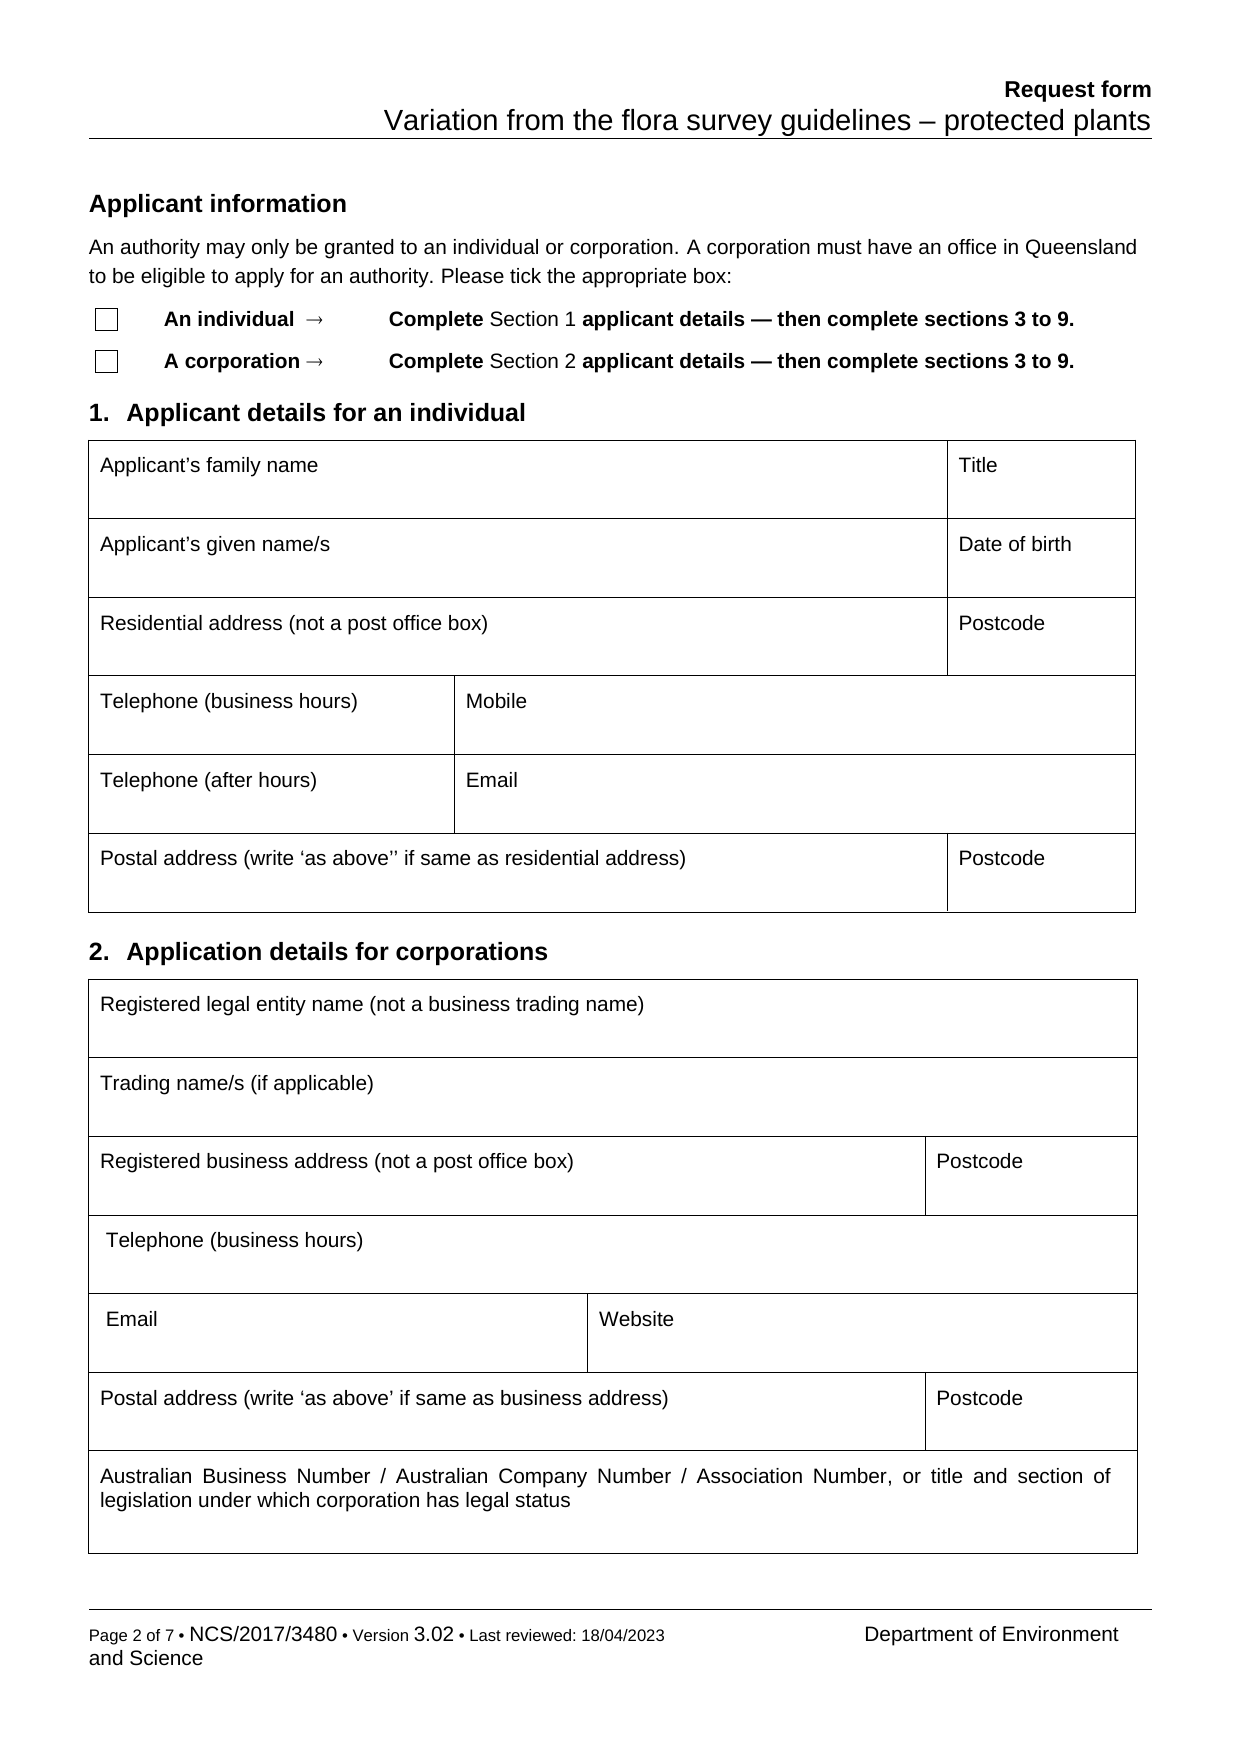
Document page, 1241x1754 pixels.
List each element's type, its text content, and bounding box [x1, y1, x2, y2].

table_cell Residential address (not a post office box) [89, 598, 947, 675]
table_cell Postal address (write ‘as above’’ if same as residential address) [89, 834, 947, 911]
table_cell Telephone (after hours) [89, 755, 454, 833]
table_cell Australian Business Number / Australian Company Number / Association Number, or title and section of legislation under which corporation has legal status [89, 1451, 1137, 1553]
table_cell Postcode [926, 1373, 1137, 1450]
table_cell Applicant’s given name/s [89, 519, 947, 597]
table_cell Postcode [926, 1137, 1137, 1214]
text Applicant information [89, 189, 1138, 219]
table_cell Email [89, 1294, 587, 1372]
table_cell Mobile [455, 676, 1135, 754]
table_cell Email [455, 755, 1135, 833]
table_cell Telephone (business hours) [89, 676, 454, 754]
table_cell Postcode [948, 834, 1135, 911]
table_cell Telephone (business hours) [89, 1216, 1137, 1293]
text A corporation Complete Section 2 applicant details — then complete sections 3 to 9. [89, 344, 1138, 373]
list Application details for corporations [89, 937, 1138, 966]
list Applicant details for an individual [89, 398, 1138, 427]
table_header Title [948, 441, 1135, 518]
table_cell Registered business address (not a post office box) [89, 1137, 925, 1214]
table_cell Trading name/s (if applicable) [89, 1058, 1137, 1136]
table_cell Postcode [948, 598, 1135, 675]
table_cell Date of birth [948, 519, 1135, 597]
table_cell Website [588, 1294, 1137, 1372]
table_cell Postal address (write ‘as above’ if same as business address) [89, 1373, 925, 1450]
text An individual Complete Section 1 applicant details — then complete sections 3 to 9. [89, 302, 1138, 331]
text An authority may only be granted to an individual or corporation. A corporation must have an office in Queensland to be eligible to apply for an authority. Please tick the appropriate box: [89, 231, 1138, 289]
table_header Registered legal entity name (not a business trading name) [89, 980, 1137, 1057]
table_header Applicant’s family name [89, 441, 947, 518]
